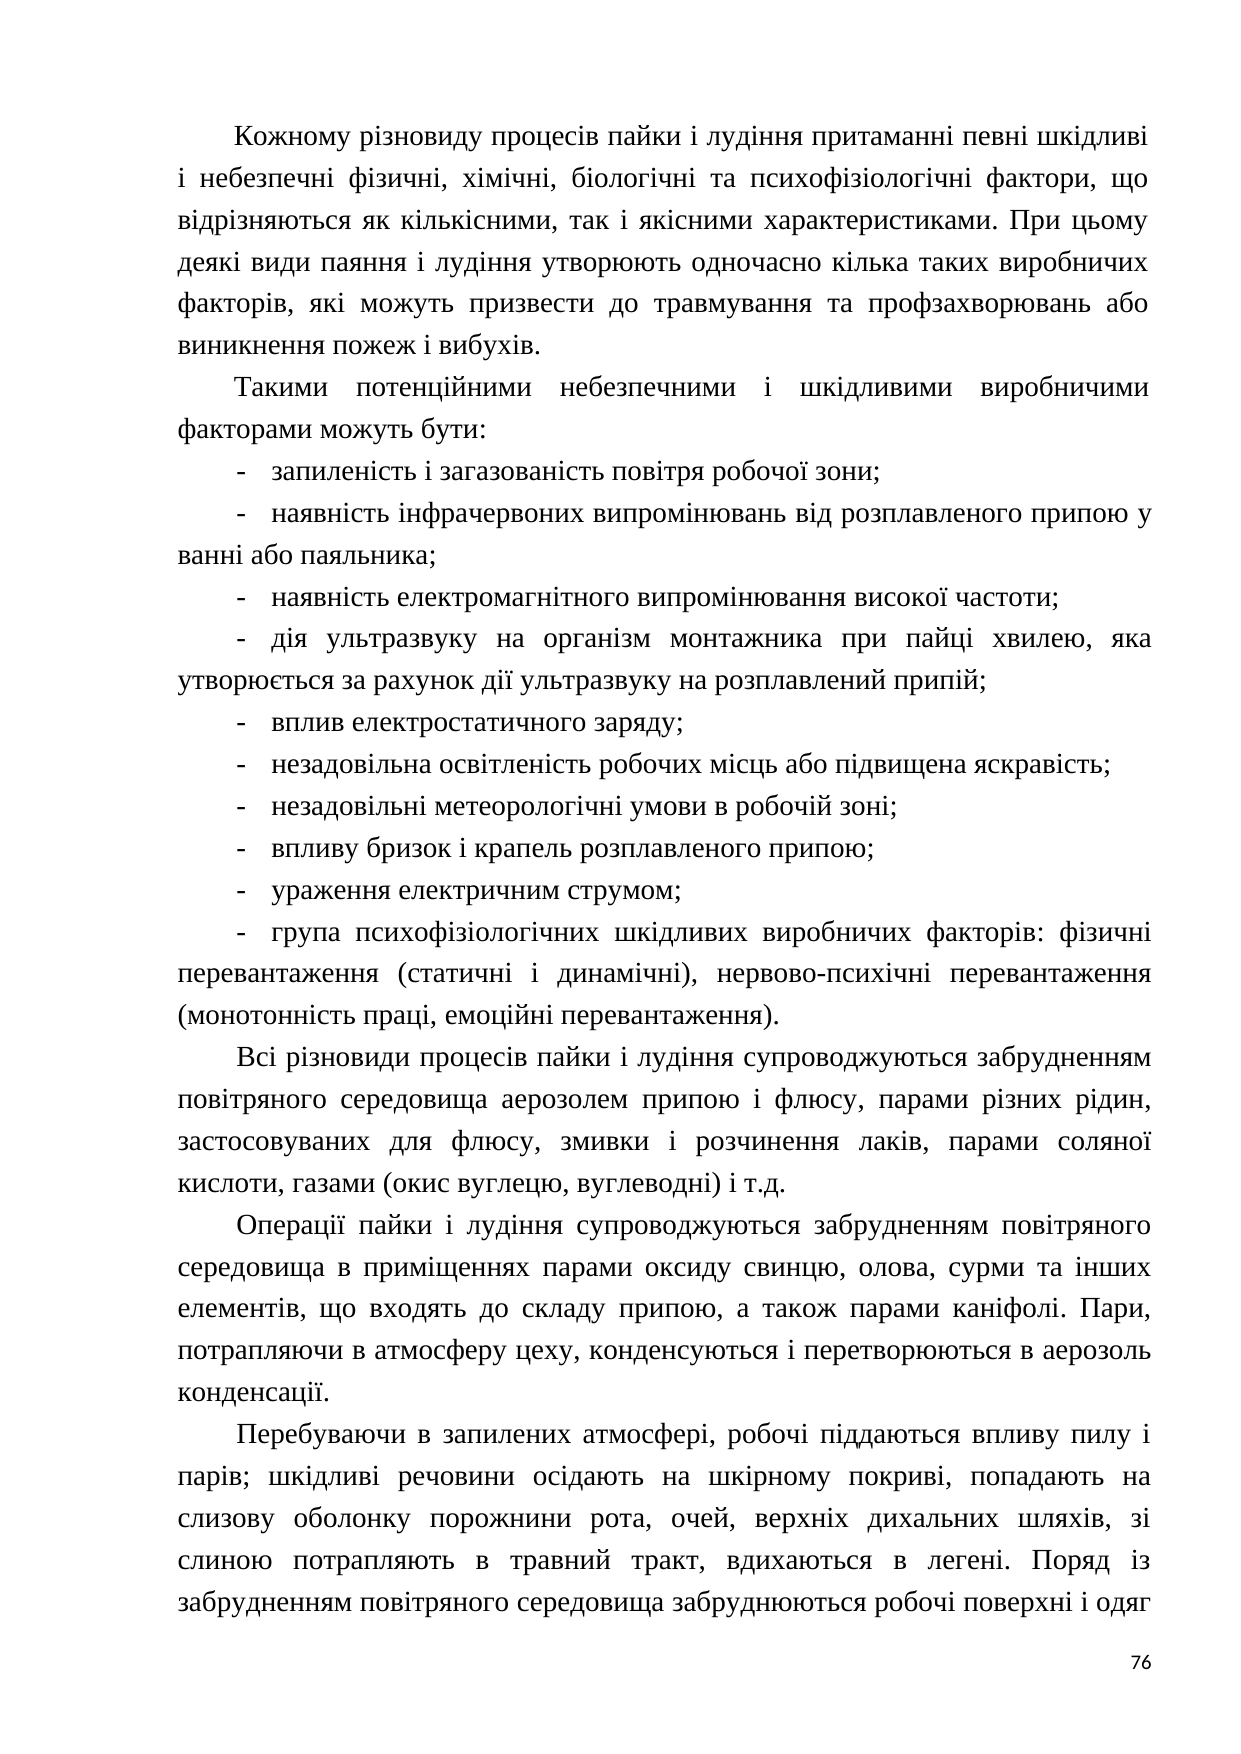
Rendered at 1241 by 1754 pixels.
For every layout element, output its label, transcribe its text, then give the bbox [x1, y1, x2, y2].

text Операції пайки і лудіння супроводжуються забрудненням повітряного середовища в приміщеннях парами оксиду свинцю, олова, сурми та інших елементів, що входять до складу припою, а також парами каніфолі. Пари, потрапляючи в атмосферу цеху, конденсуються і перетворюються в аерозоль конденсації. [177, 1207, 1152, 1408]
list ураження електричним струмом; [177, 872, 1152, 905]
text Всі різновиди процесів пайки і лудіння супроводжуються забрудненням повітряного середовища аерозолем припою і флюсу, парами різних рідин, застосовуваних для флюсу, змивки і розчинення лаків, парами соляної кислоти, газами (окис вуглецю, вуглеводні) і т.д. [177, 1039, 1152, 1198]
list вплив електростатичного заряду; [177, 704, 1152, 738]
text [177, 1416, 1152, 1617]
list наявність інфрачервоних випромінювань від розплавленого припою у ванні або паяльника; [177, 495, 1152, 570]
list група психофізіологічних шкідливих виробничих факторів: фізичні перевантаження (статичні і динамічні), нервово-психічні перевантаження (монотонність праці, емоційні перевантаження). [177, 914, 1152, 1031]
list незадовільна освітленість робочих місць або підвищена яскравість; [177, 746, 1152, 780]
list запиленість і загазованість повітря робочої зони; [177, 453, 1152, 487]
list незадовільні метеорологічні умови в робочій зоні; [177, 788, 1152, 822]
list наявність електромагнітного випромінювання високої частоти; [177, 579, 1152, 612]
list дія ультразвуку на організм монтажника при пайці хвилею, яка утворюється за рахунок дії ультразвуку на розплавлений припій; [177, 621, 1152, 696]
text Кожному різновиду процесів пайки і лудіння притаманні певні шкідливі і небезпечні фізичні, хімічні, біологічні та психофізіологічні фактори, що відрізняються як кількісними, так і якісними характеристиками. При цьому деякі види паяння і лудіння утворюють одночасно кілька таких виробничих факторів, які можуть призвести до травмування та профзахворювань або виникнення пожеж і вибухів. [177, 118, 1149, 361]
text Такими потенційними небезпечними і шкідливими виробничими факторами можуть бути: [177, 369, 1149, 445]
list впливу бризок і крапель розплавленого припою; [177, 830, 1152, 863]
